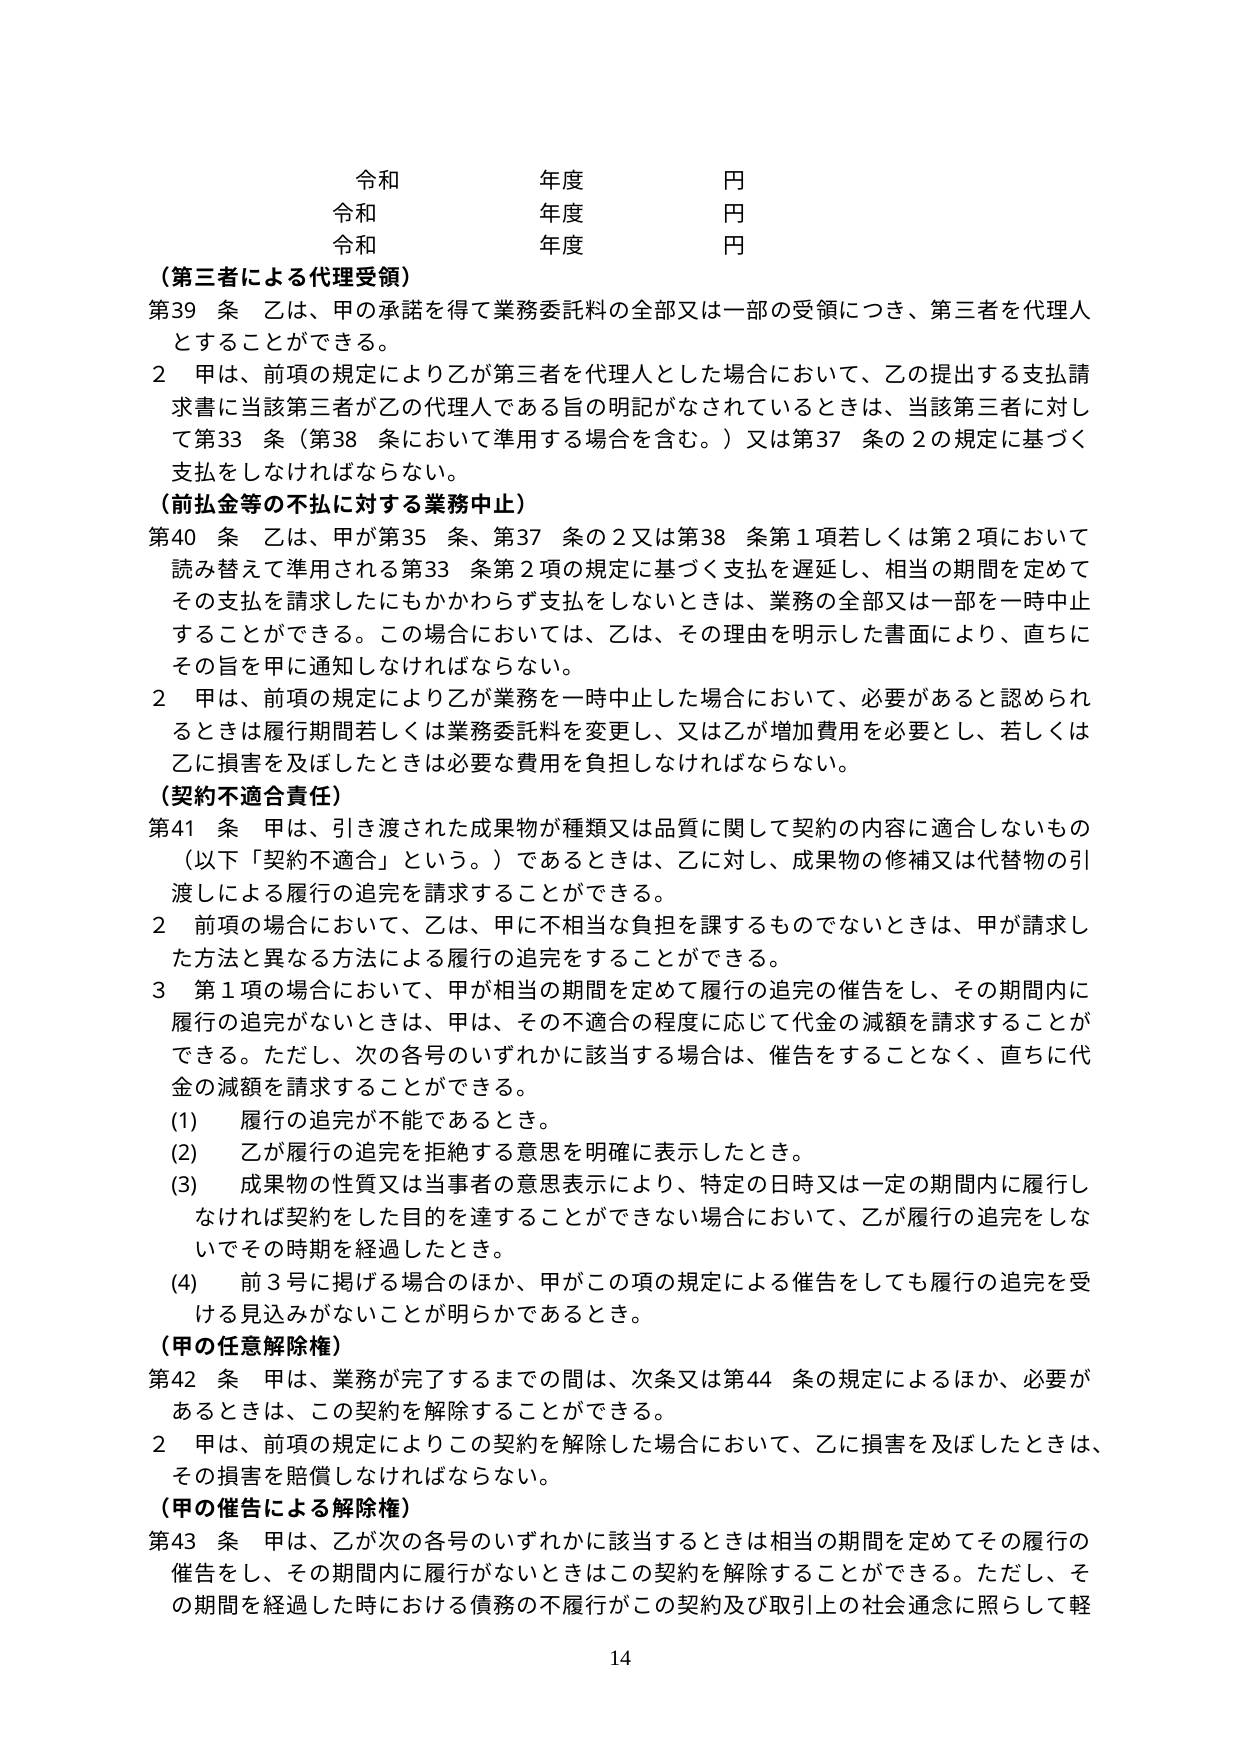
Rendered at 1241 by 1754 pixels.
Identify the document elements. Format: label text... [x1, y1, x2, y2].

text 令和 年度 円 [263, 163, 1092, 195]
text 第42条 甲は、業務が完了するまでの間は、次条又は第44条の規定によるほか、必要があるときは、この契約を解除することができる。 [148, 1361, 1092, 1426]
text (2) 乙が履行の追完を拒絶する意思を明確に表示したとき。 [171, 1135, 1092, 1167]
text ３ 第１項の場合において、甲が相当の期間を定めて履行の追完の催告をし、その期間内に履行の追完がないときは、甲は、その不適合の程度に応じて代金の減額を請求することができる。ただし、次の各号のいずれかに該当する場合は、催告をすることなく、直ちに代金の減額を請求することができる。 [148, 973, 1092, 1102]
text （甲の任意解除権） [148, 1329, 1092, 1361]
text 令和 年度 円 [148, 228, 1092, 260]
text ２ 前項の場合において、乙は、甲に不相当な負担を課するものでないときは、甲が請求した方法と異なる方法による履行の追完をすることができる。 [148, 908, 1092, 973]
text （契約不適合責任） [148, 778, 1092, 811]
text （第三者による代理受領） [148, 260, 1092, 292]
text (4) 前３号に掲げる場合のほか、甲がこの項の規定による催告をしても履行の追完を受ける見込みがないことが明らかであるとき。 [171, 1264, 1092, 1329]
text 第40条 乙は、甲が第35条、第37条の２又は第38条第１項若しくは第２項において読み替えて準用される第33条第２項の規定に基づく支払を遅延し、相当の期間を定めてその支払を請求したにもかかわらず支払をしないときは、業務の全部又は一部を一時中止することができる。この場合においては、乙は、その理由を明示した書面により、直ちにその旨を甲に通知しなければならない。 [148, 519, 1092, 681]
text 令和 年度 円 [148, 195, 1092, 228]
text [148, 1523, 1092, 1621]
text 第39条 乙は、甲の承諾を得て業務委託料の全部又は一部の受領につき、第三者を代理人とすることができる。 [148, 292, 1092, 357]
text ２ 甲は、前項の規定により乙が業務を一時中止した場合において、必要があると認められるときは履行期間若しくは業務委託料を変更し、又は乙が増加費用を必要とし、若しくは乙に損害を及ぼしたときは必要な費用を負担しなければならない。 [148, 681, 1092, 778]
text （甲の催告による解除権） [148, 1491, 1092, 1523]
text ２ 甲は、前項の規定により乙が第三者を代理人とした場合において、乙の提出する支払請求書に当該第三者が乙の代理人である旨の明記がなされているときは、当該第三者に対して第33条（第38条において準用する場合を含む。）又は第37条の２の規定に基づく支払をしなければならない。 [148, 357, 1092, 487]
text ２ 甲は、前項の規定によりこの契約を解除した場合において、乙に損害を及ぼしたときは、その損害を賠償しなければならない。 [148, 1426, 1092, 1491]
text (3) 成果物の性質又は当事者の意思表示により、特定の日時又は一定の期間内に履行しなければ契約をした目的を達することができない場合において、乙が履行の追完をしないでその時期を経過したとき。 [171, 1167, 1092, 1264]
text (1) 履行の追完が不能であるとき。 [148, 1102, 1092, 1135]
text （前払金等の不払に対する業務中止） [148, 487, 1092, 519]
text 第41条 甲は、引き渡された成果物が種類又は品質に関して契約の内容に適合しないもの（以下「契約不適合」という。）であるときは、乙に対し、成果物の修補又は代替物の引渡しによる履行の追完を請求することができる。 [148, 811, 1092, 908]
